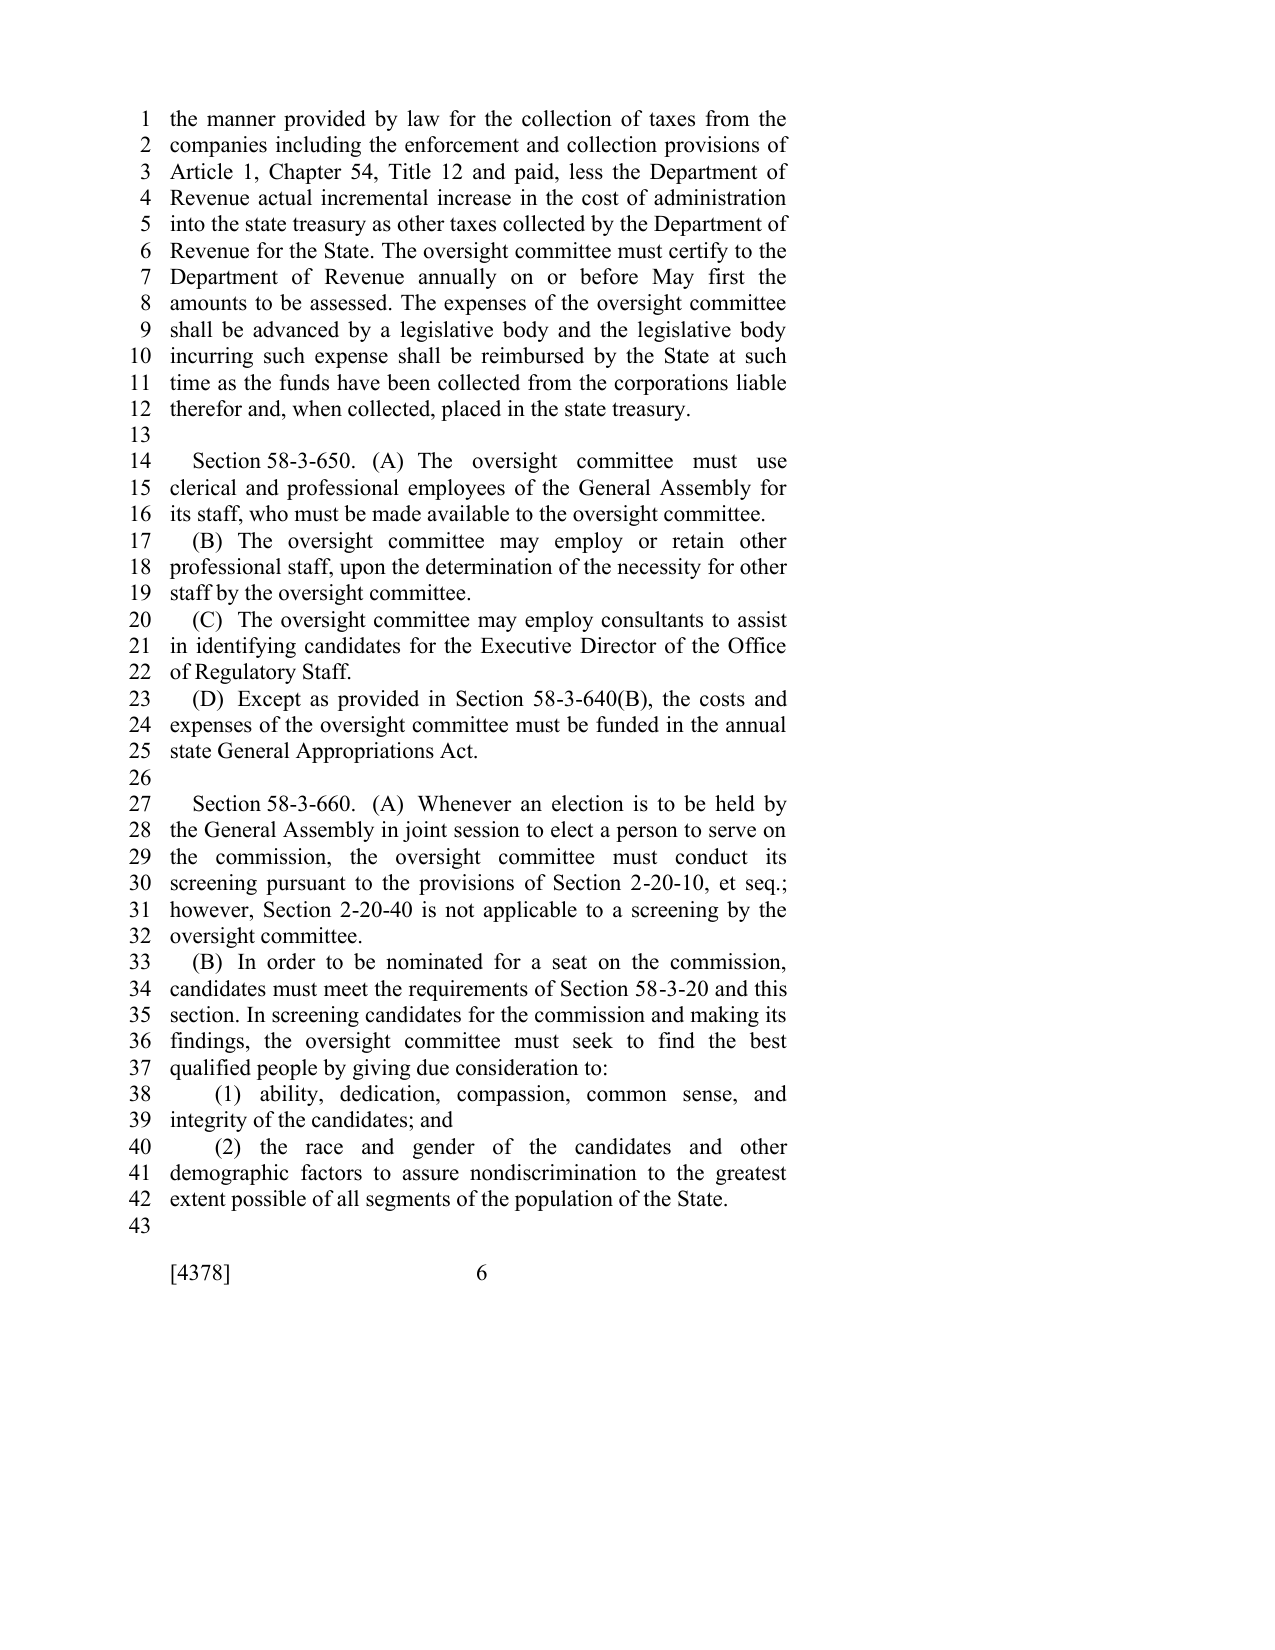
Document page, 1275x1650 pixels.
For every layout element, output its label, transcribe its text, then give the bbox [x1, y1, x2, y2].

text (C) The oversight committee may employ consultants to assist in identifying candidates for the Executive Director of the Office of Regulatory Staff. [169, 606, 787, 685]
text (D) Except as provided in Section 58-3-640(B), the costs and expenses of the oversight committee must be funded in the annual state General Appropriations Act. [169, 685, 787, 764]
text (B) The oversight committee may employ or retain other professional staff, upon the determination of the necessity for other staff by the oversight committee. [169, 527, 787, 606]
text Section 58-3-650. (A) The oversight committee must use clerical and professional employees of the General Assembly for its staff, who must be made available to the oversight committee. [169, 448, 787, 527]
text (2) the race and gender of the candidates and other demographic factors to assure nondiscrimination to the greatest extent possible of all segments of the population of the State. [169, 1133, 787, 1212]
text (1) ability, dedication, compassion, common sense, and integrity of the candidates; and [169, 1080, 787, 1133]
text (B) In order to be nominated for a seat on the commission, candidates must meet the requirements of Section 58-3-20 and this section. In screening candidates for the commission and making its findings, the oversight committee must seek to find the best qualified people by giving due consideration to: [169, 948, 787, 1080]
text Section 58-3-660. (A) Whenever an election is to be held by the General Assembly in joint session to elect a person to serve on the commission, the oversight committee must conduct its screening pursuant to the provisions of Section 2-20-10, et seq.; however, Section 2-20-40 is not applicable to a screening by the oversight committee. [169, 790, 787, 948]
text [169, 105, 787, 421]
